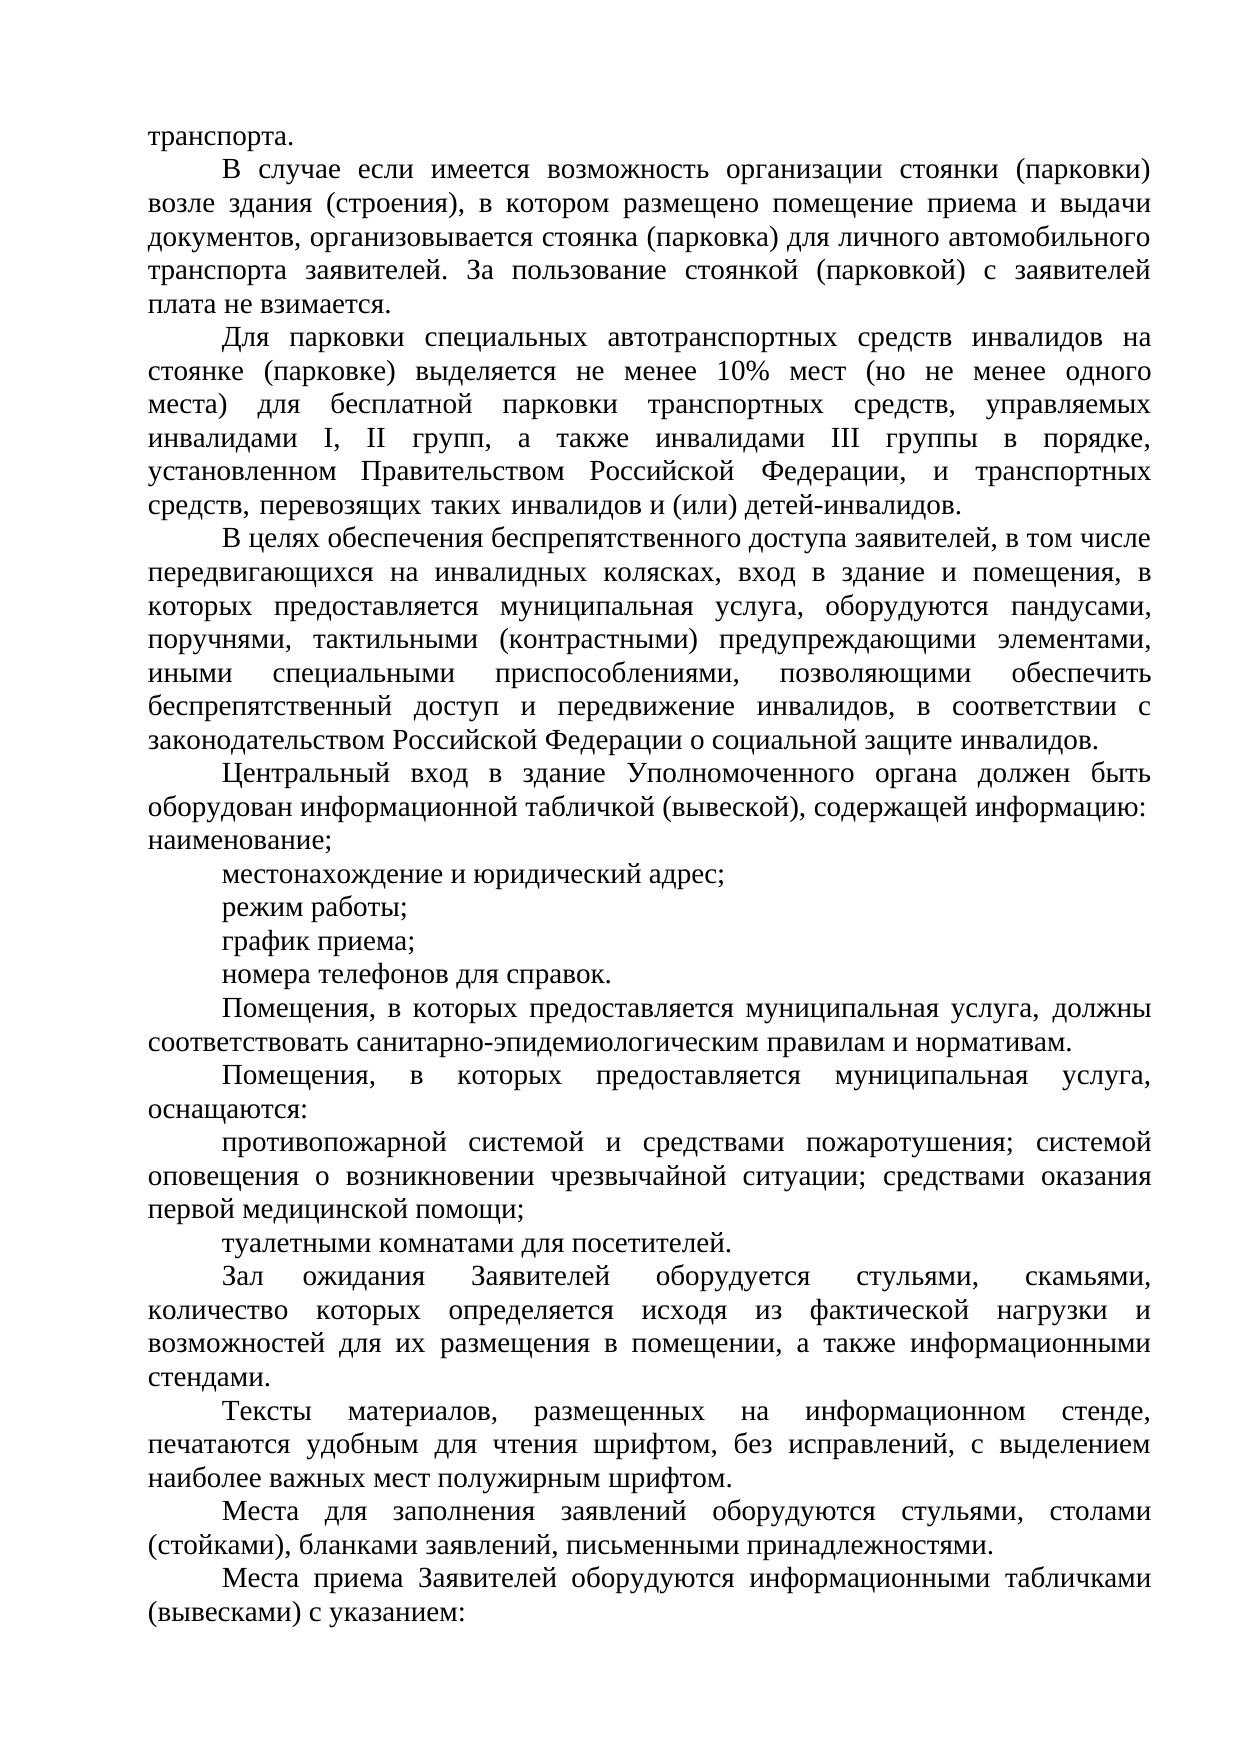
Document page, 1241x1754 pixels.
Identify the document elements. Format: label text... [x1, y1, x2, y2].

text Тексты материалов, размещенных на информационном стенде, печатаются удобным для чтения шрифтом, без исправлений, с выделением наиболее важных мест полужирным шрифтом. [148, 1393, 1152, 1493]
text Места приема Заявителей оборудуются информационными табличками (вывесками) с указанием: [148, 1560, 1152, 1627]
text Зал ожидания Заявителей оборудуется стульями, скамьями, количество которых определяется исходя из фактической нагрузки и возможностей для их размещения в помещении, а также информационными стендами. [148, 1258, 1152, 1393]
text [148, 118, 1152, 152]
text туалетными комнатами для посетителей. [148, 1225, 1152, 1258]
text противопожарной системой и средствами пожаротушения; системой оповещения о возникновении чрезвычайной ситуации; средствами оказания первой медицинской помощи; [148, 1124, 1152, 1225]
text Помещения, в которых предоставляется муниципальная услуга, должны соответствовать санитарно-эпидемиологическим правилам и нормативам. [148, 990, 1152, 1057]
text Помещения, в которых предоставляется муниципальная услуга, оснащаются: [148, 1057, 1152, 1124]
text Места для заполнения заявлений оборудуются стульями, столами (стойками), бланками заявлений, письменными принадлежностями. [148, 1493, 1152, 1560]
text наименование; [148, 822, 1152, 856]
text местонахождение и юридический адрес; [148, 856, 1152, 889]
text режим работы; [148, 889, 1152, 923]
text Центральный вход в здание Уполномоченного органа должен быть оборудован информационной табличкой (вывеской), содержащей информацию: [148, 755, 1152, 822]
text график приема; [148, 923, 1152, 957]
text В целях обеспечения беспрепятственного доступа заявителей, в том числе передвигающихся на инвалидных колясках, вход в здание и помещения, в которых предоставляется муниципальная услуга, оборудуются пандусами, поручнями, тактильными (контрастными) предупреждающими элементами, иными специальными приспособлениями, позволяющими обеспечить беспрепятственный доступ и передвижение инвалидов, в соответствии с законодательством Российской Федерации о социальной защите инвалидов. [148, 521, 1152, 755]
text В случае если имеется возможность организации стоянки (парковки) возле здания (строения), в котором размещено помещение приема и выдачи документов, организовывается стоянка (парковка) для личного автомобильного транспорта заявителей. За пользование стоянкой (парковкой) с заявителей плата не взимается. [148, 152, 1152, 319]
text Для парковки специальных автотранспортных средств инвалидов на стоянке (парковке) выделяется не менее 10% мест (но не менее одного места) для бесплатной парковки транспортных средств, управляемых инвалидами I, II групп, а также инвалидами III группы в порядке, установленном Правительством Российской Федерации, и транспортных средств, перевозящих таких инвалидов и (или) детей-инвалидов. [148, 319, 1152, 521]
text номера телефонов для справок. [148, 957, 1152, 990]
